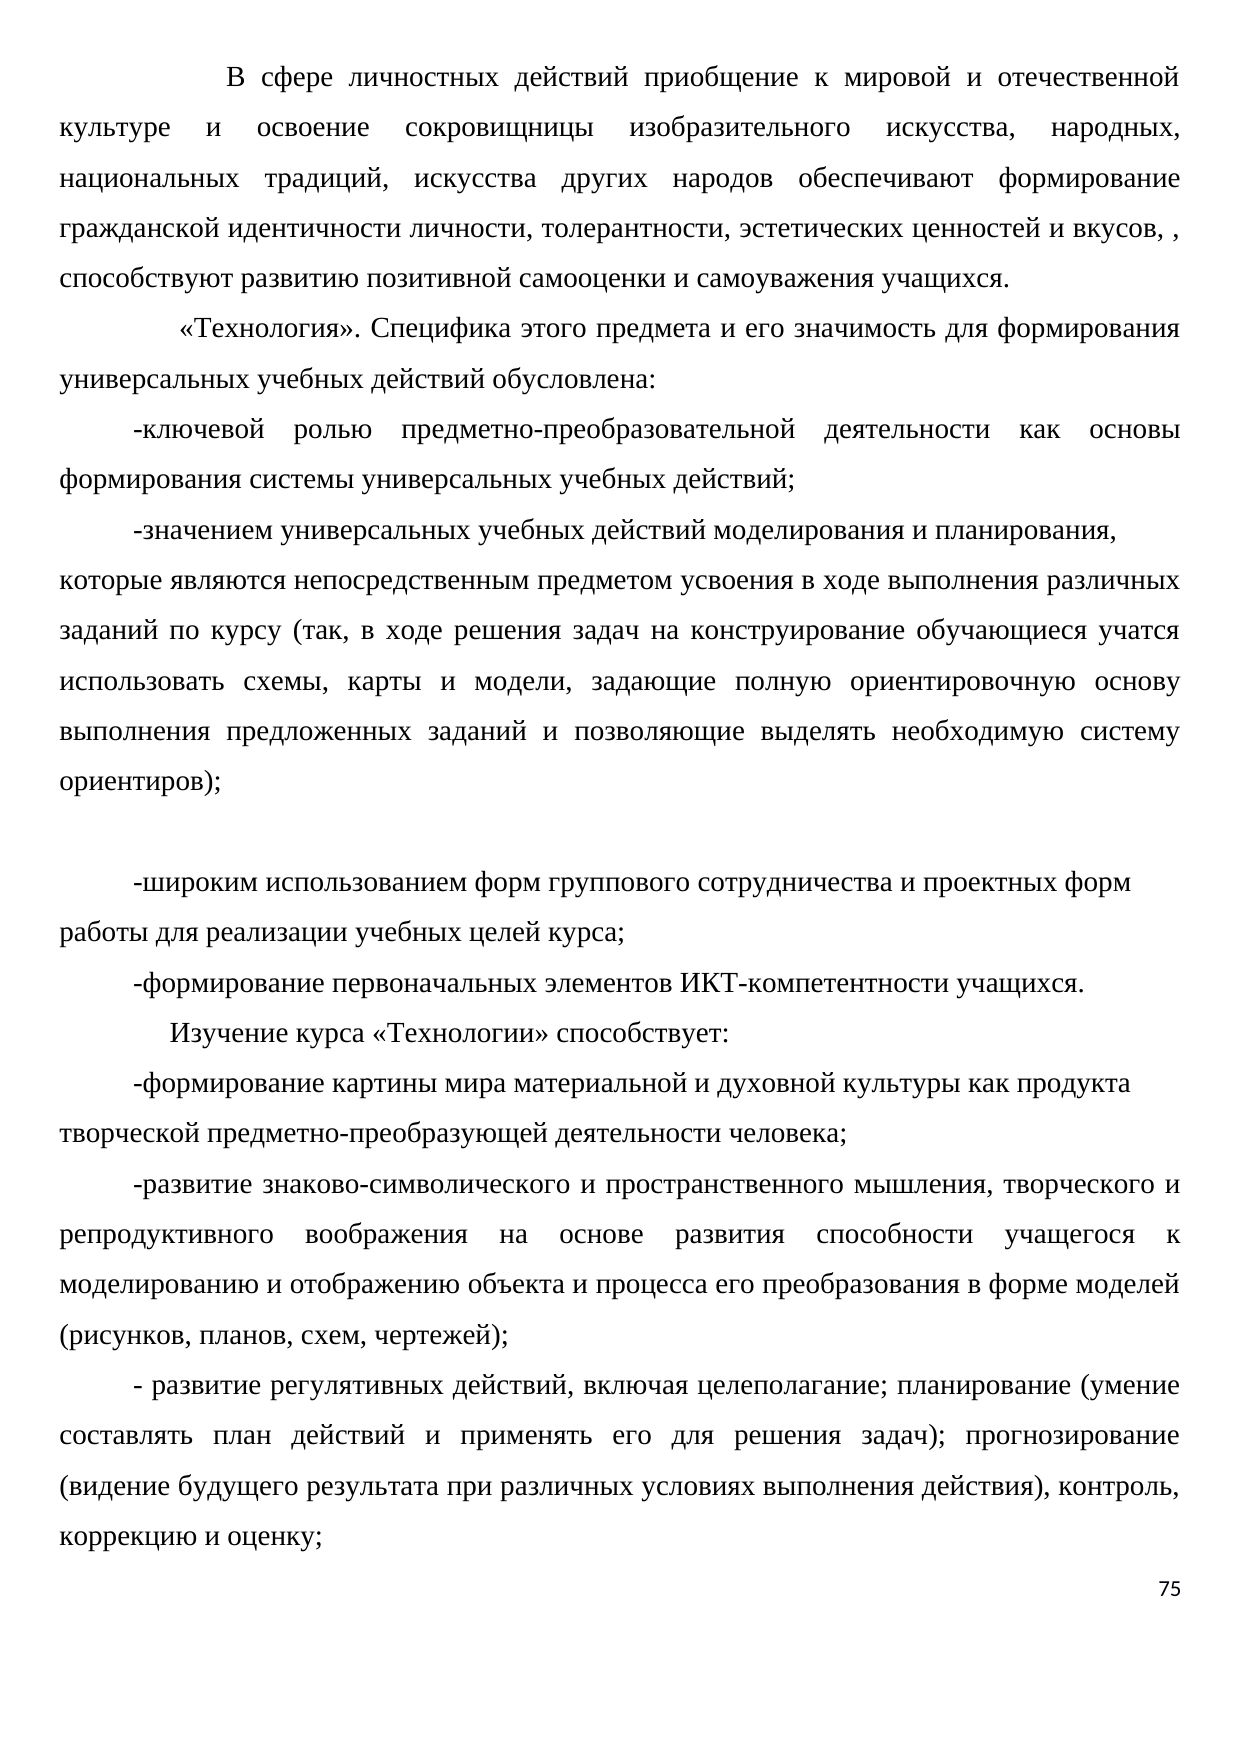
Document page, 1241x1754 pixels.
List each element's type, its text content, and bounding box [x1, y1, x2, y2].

text -формирование первоначальных элементов ИКТ-компетентности учащихся. [59, 965, 1181, 998]
text -формирование картины мира материальной и духовной культуры как продукта [59, 1065, 1181, 1099]
text творческой предметно-преобразующей деятельности человека; [59, 1116, 1181, 1149]
text Изучение курса «Технологии» способствует: [59, 1015, 1181, 1048]
text -широким использованием форм группового сотрудничества и проектных форм [59, 864, 1181, 898]
text В сфере личностных действий приобщение к мировой и отечественной культуре и освоение сокровищницы изобразительного искусства, народных, национальных традиций, искусства других народов обеспечивают формирование гражданской идентичности личности, толерантности, эстетических ценностей и вкусов, , способствуют развитию позитивной самооценки и самоуважения учащихся. [59, 59, 1181, 294]
text «Технология». Специфика этого предмета и его значимость для формирования универсальных учебных действий обусловлена: [59, 311, 1181, 394]
text которые являются непосредственным предметом усвоения в ходе выполнения различных заданий по курсу (так, в ходе решения задач на конструирование обучающиеся учатся использовать схемы, карты и модели, задающие полную ориентировочную основу выполнения предложенных заданий и позволяющие выделять необходимую систему ориентиров); [59, 562, 1181, 797]
text -ключевой ролью предметно-преобразовательной деятельности как основы формирования системы универсальных учебных действий; [59, 411, 1181, 495]
text -значением универсальных учебных действий моделирования и планирования, [59, 512, 1181, 545]
text -развитие знаково-символического и пространственного мышления, творческого и репродуктивного воображения на основе развития способности учащегося к моделированию и отображению объекта и процесса его преобразования в форме моделей (рисунков, планов, схем, чертежей); [59, 1166, 1181, 1350]
text работы для реализации учебных целей курса; [59, 914, 1181, 948]
text - развитие регулятивных действий, включая целеполагание; планирование (умение составлять план действий и применять его для решения задач); прогнозирование (видение будущего результата при различных условиях выполнения действия), контроль, коррекцию и оценку; [59, 1367, 1181, 1552]
